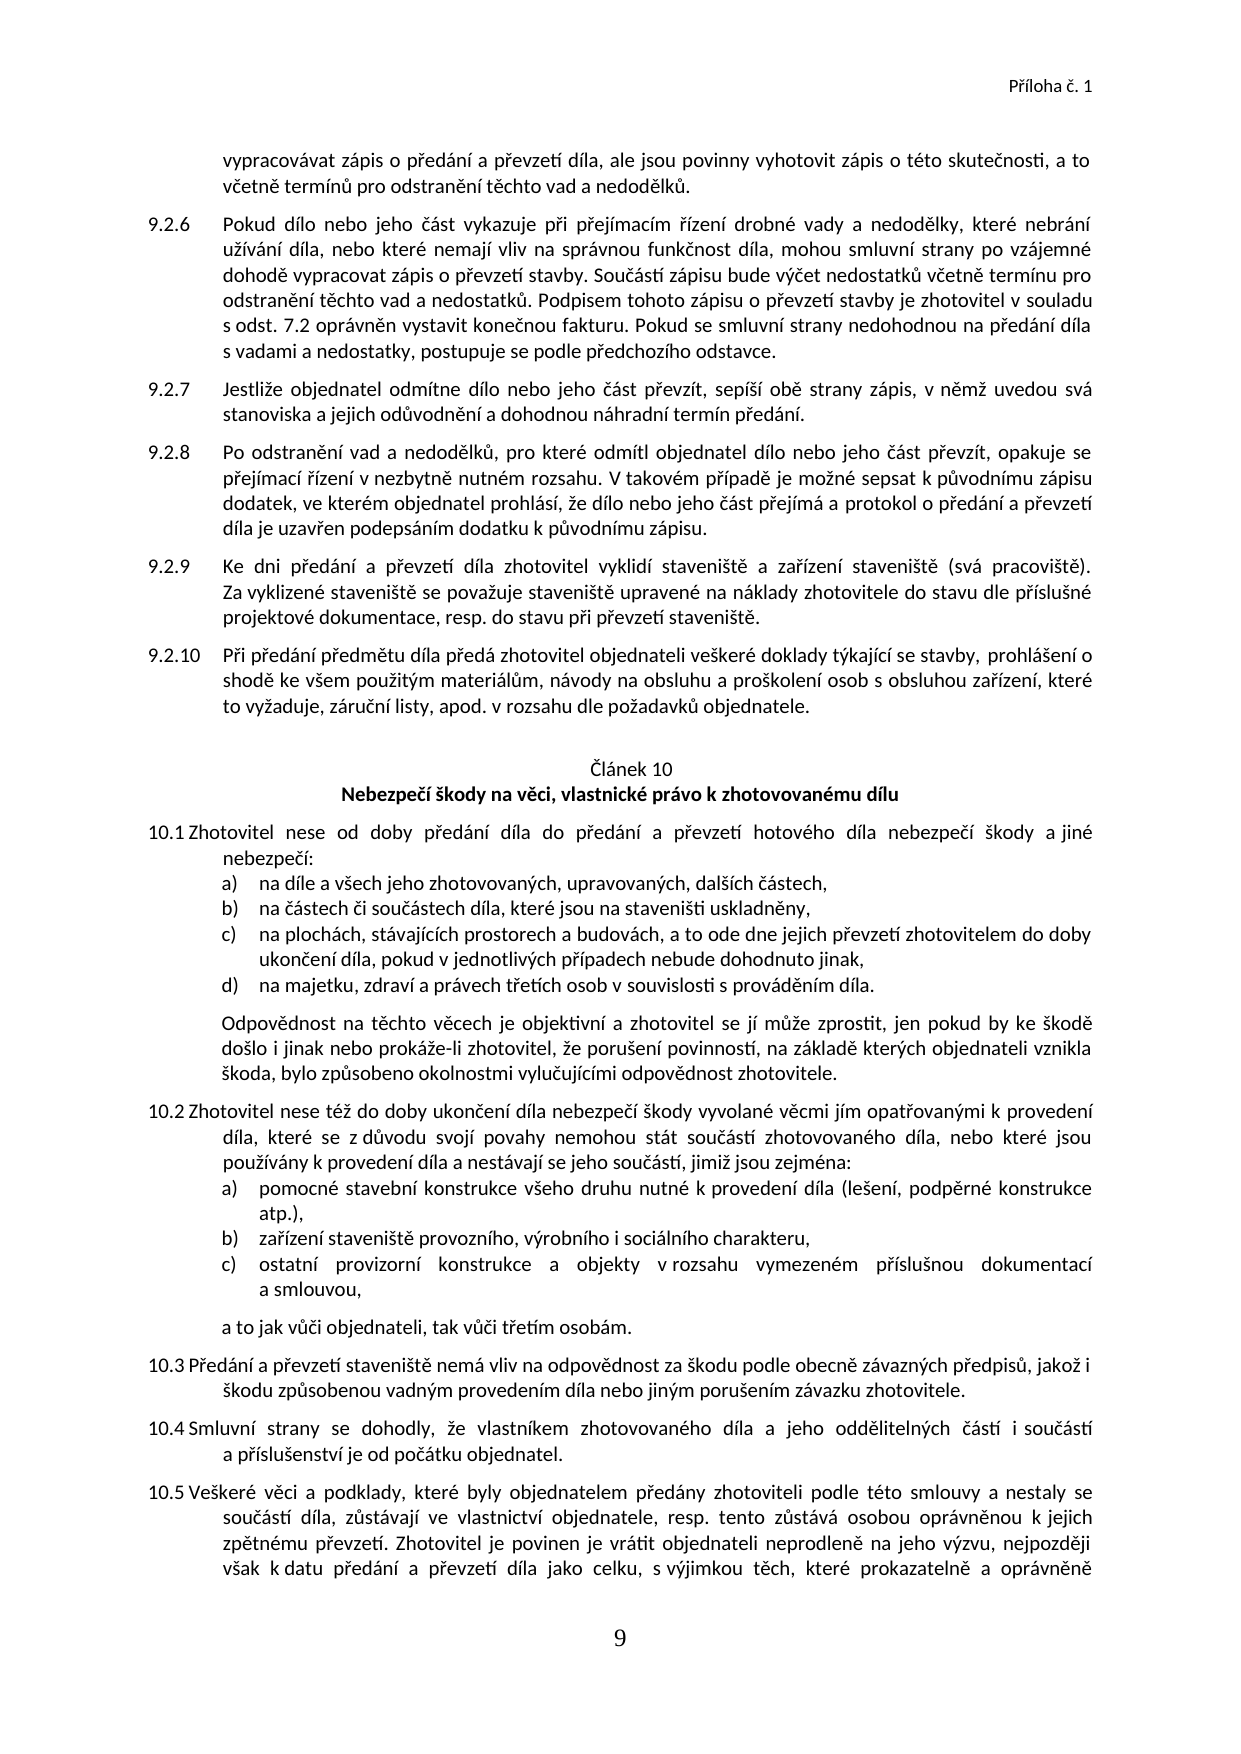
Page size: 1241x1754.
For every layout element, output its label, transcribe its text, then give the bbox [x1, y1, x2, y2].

list Odpovědnost na těchto věcech je objektivní a zhotovitel se jí může zprostit, jen pokud by ke škodě došlo i jinak nebo prokáže-li zhotovitel, že porušení povinností, na základě kterých objednateli vznikla škoda, bylo způsobeno okolnostmi vylučujícími odpovědnost zhotovitele. [221, 1010, 1093, 1086]
list Při předání předmětu díla předá zhotovitel objednateli veškeré doklady týkající se stavby, prohlášení o shodě ke všem použitým materiálům, návody na obsluhu a proškolení osob s obsluhou zařízení, které to vyžaduje, záruční listy, apod. v rozsahu dle požadavků objednatele. [148, 642, 1093, 718]
list Zhotovitel nese též do doby ukončení díla nebezpečí škody vyvolané věcmi jím opatřovanými k provedení díla, které se z důvodu svojí povahy nemohou stát součástí zhotovovaného díla, nebo které jsou používány k provedení díla a nestávají se jeho součástí, jimiž jsou zejména: [148, 1098, 1093, 1175]
list Ke dni předání a převzetí díla zhotovitel vyklidí staveniště a zařízení staveniště (svá pracoviště). Za vyklizené staveniště se považuje staveniště upravené na náklady zhotovitele do stavu dle příslušné projektové dokumentace, resp. do stavu při převzetí staveniště. [148, 553, 1093, 630]
text Článek 10 [516, 756, 1093, 781]
list na díle a všech jeho zhotovovaných, upravovaných, dalších částech, [221, 870, 1093, 896]
list pomocné stavební konstrukce všeho druhu nutné k provedení díla (lešení, podpěrné konstrukce atp.), [221, 1175, 1093, 1226]
list na plochách, stávajících prostorech a budovách, a to ode dne jejich převzetí zhotovitelem do doby ukončení díla, pokud v jednotlivých případech nebude dohodnuto jinak, [221, 921, 1093, 972]
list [148, 148, 1093, 198]
list Předání a převzetí staveniště nemá vliv na odpovědnost za škodu podle obecně závazných předpisů, jakož i škodu způsobenou vadným provedením díla nebo jiným porušením závazku zhotovitele. [148, 1352, 1093, 1403]
list ostatní provizorní konstrukce a objekty v rozsahu vymezeném příslušnou dokumentací a smlouvou, [221, 1251, 1093, 1302]
list a to jak vůči objednateli, tak vůči třetím osobám. [148, 1314, 1093, 1340]
list na částech či součástech díla, které jsou na staveništi uskladněny, [221, 896, 1093, 921]
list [148, 1479, 1093, 1581]
list Po odstranění vad a nedodělků, pro které odmítl objednatel dílo nebo jeho část převzít, opakuje se přejímací řízení v nezbytně nutném rozsahu. V takovém případě je možné sepsat k původnímu zápisu dodatek, ve kterém objednatel prohlásí, že dílo nebo jeho část přejímá a protokol o předání a převzetí díla je uzavřen podepsáním dodatku k původnímu zápisu. [148, 439, 1093, 541]
list zařízení staveniště provozního, výrobního i sociálního charakteru, [221, 1226, 1093, 1251]
list Nebezpečí škody na věci, vlastnické právo k zhotovovanému dílu [148, 781, 1093, 807]
list Smluvní strany se dohodly, že vlastníkem zhotovovaného díla a jeho oddělitelných částí i součástí a příslušenství je od počátku objednatel. [148, 1416, 1093, 1466]
list na majetku, zdraví a právech třetích osob v souvislosti s prováděním díla. [221, 972, 1093, 997]
list Jestliže objednatel odmítne dílo nebo jeho část převzít, sepíší obě strany zápis, v němž uvedou svá stanoviska a jejich odůvodnění a dohodnou náhradní termín předání. [148, 376, 1093, 427]
list Zhotovitel nese od doby předání díla do předání a převzetí hotového díla nebezpečí škody a jiné nebezpečí: [148, 819, 1093, 870]
list Pokud dílo nebo jeho část vykazuje při přejímacím řízení drobné vady a nedodělky, které nebrání užívání díla, nebo které nemají vliv na správnou funkčnost díla, mohou smluvní strany po vzájemné dohodě vypracovat zápis o převzetí stavby. Součástí zápisu bude výčet nedostatků včetně termínu pro odstranění těchto vad a nedostatků. Podpisem tohoto zápisu o převzetí stavby je zhotovitel v souladu s odst. 7.2 oprávněn vystavit konečnou fakturu. Pokud se smluvní strany nedohodnou na předání díla s vadami a nedostatky, postupuje se podle předchozího odstavce. [148, 211, 1093, 363]
